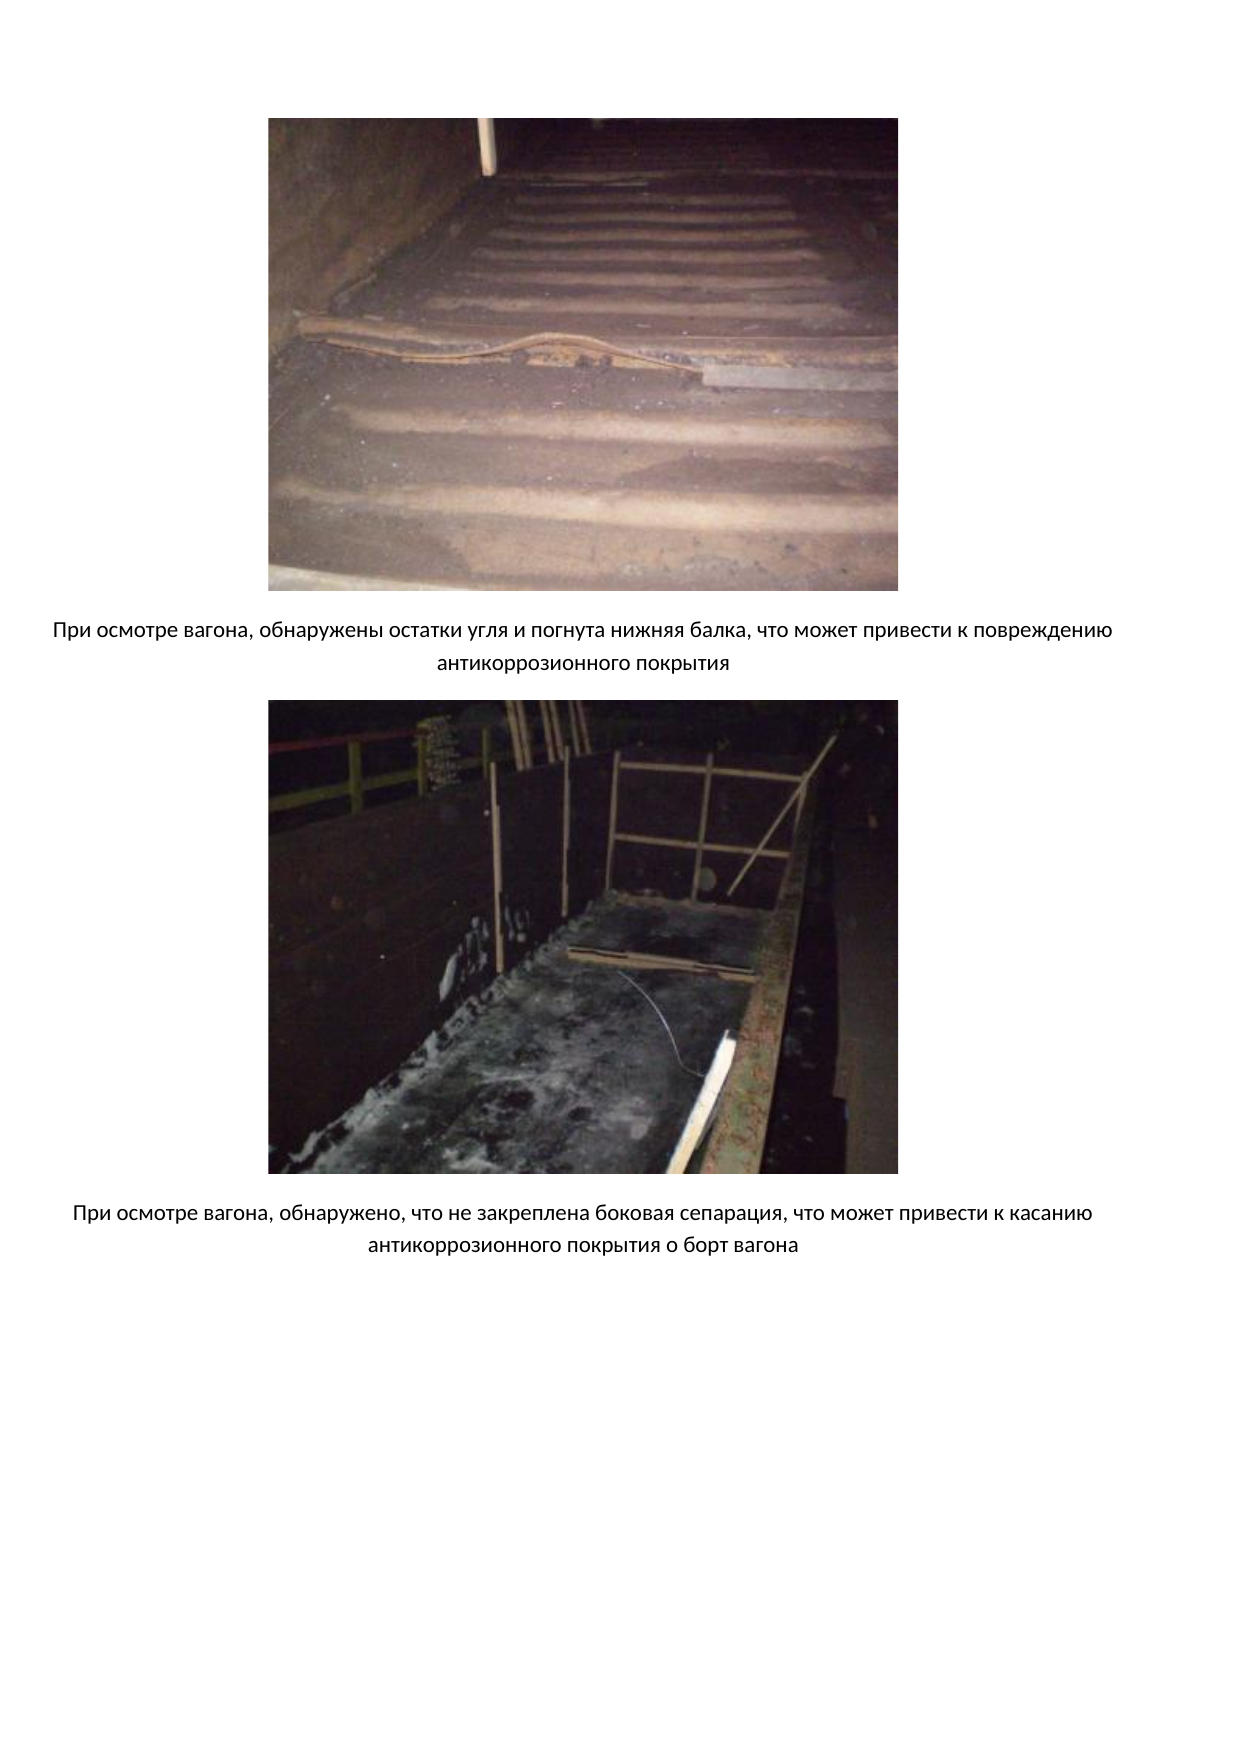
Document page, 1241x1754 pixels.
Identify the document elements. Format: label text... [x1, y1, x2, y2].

picture [268, 118, 899, 591]
text При осмотре вагона, обнаружены остатки угля и погнута нижняя балка, что может привести к повреждению антикоррозионного покрытия [15, 616, 1152, 676]
picture [268, 700, 899, 1174]
text При осмотре вагона, обнаружено, что не закреплена боковая сепарация, что может привести к касанию антикоррозионного покрытия о борт вагона [15, 1198, 1152, 1258]
